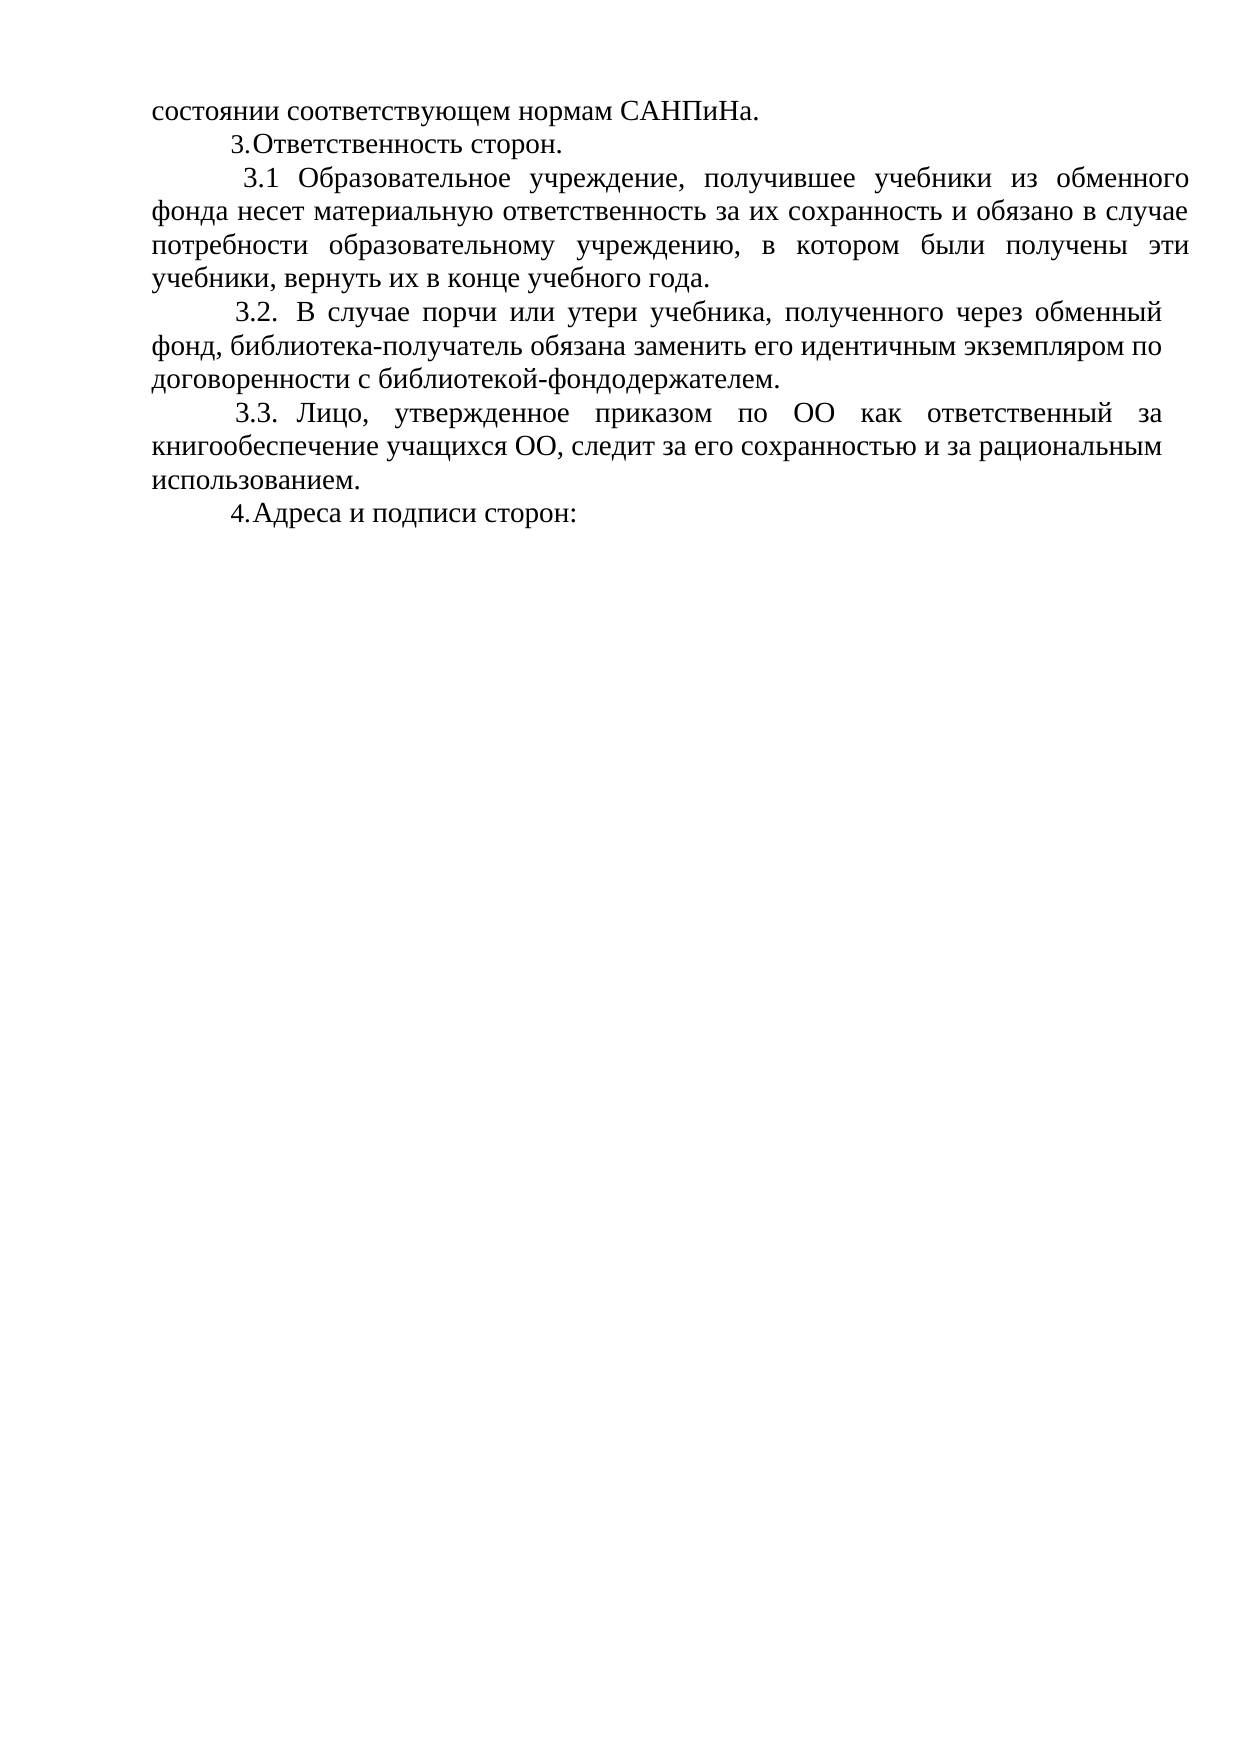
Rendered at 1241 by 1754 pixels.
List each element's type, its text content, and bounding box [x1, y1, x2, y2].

text состоянии соответствующем нормам САНПиНа. [151, 93, 1201, 126]
list В случае порчи или утери учебника, полученного через обменный фонд, библиотека-получатель обязана заменить его идентичным экземпляром по договоренности с библиотекой-фондодержателем. [151, 294, 1163, 395]
text 3.1 Образовательное учреждение, получившее учебники из обменного фонда несет материальную ответственность за их сохранность и обязано в случае потребности образовательному учреждению, в котором были получены эти учебники, вернуть их в конце учебного года. [151, 160, 1189, 294]
list Адреса и подписи сторон: [230, 495, 1201, 529]
list Лицо, утвержденное приказом по ОО как ответственный за книгообеспечение учащихся ОО, следит за его сохранностью и за рациональным использованием. [151, 395, 1163, 495]
list Ответственность сторон. [230, 126, 1201, 160]
